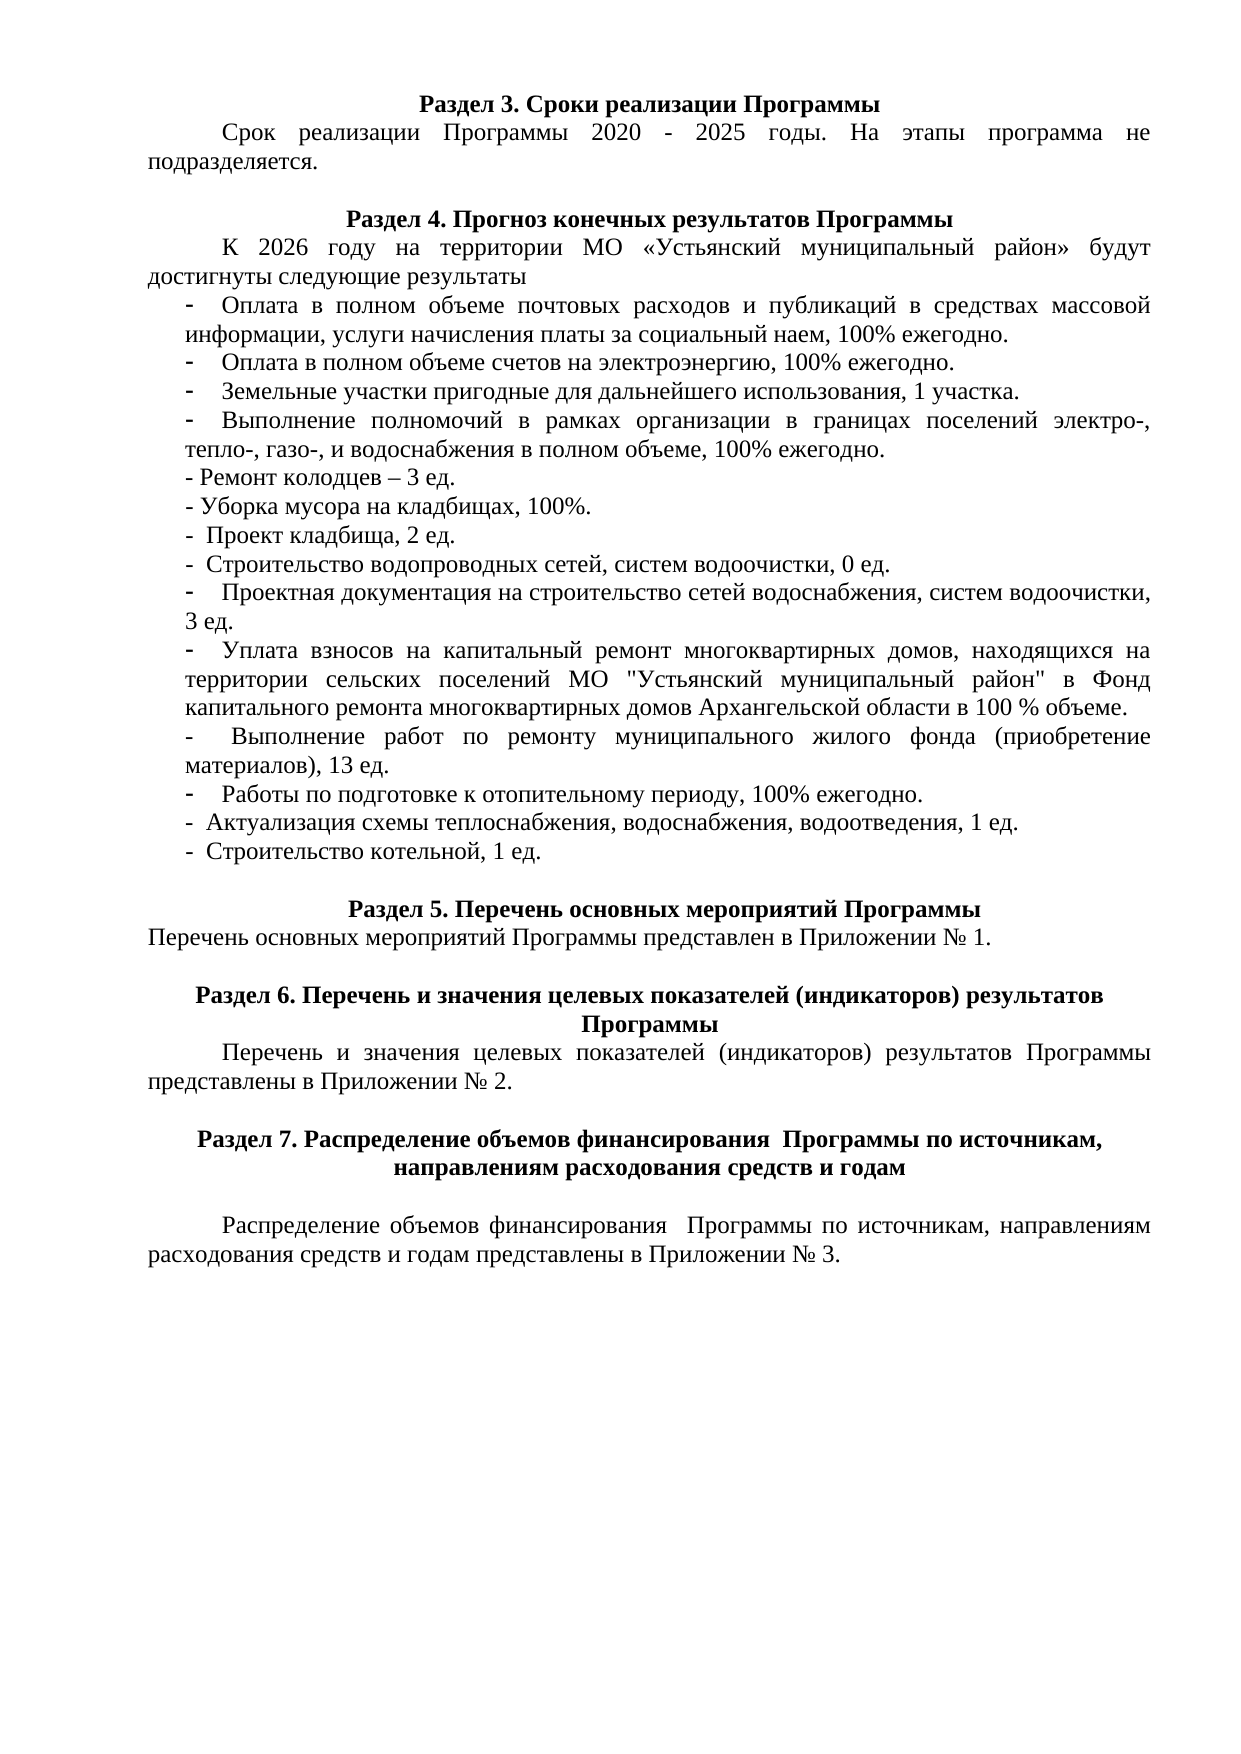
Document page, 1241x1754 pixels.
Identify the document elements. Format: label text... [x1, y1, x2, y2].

list Оплата в полном объеме счетов на электроэнергию, 100% ежегодно. [185, 347, 1152, 376]
text Раздел 3. Сроки реализации Программы [148, 89, 1152, 117]
text - Выполнение работ по ремонту муниципального жилого фонда (приобретение материалов), 13 ед. [185, 721, 1152, 779]
list Оплата в полном объеме почтовых расходов и публикаций в средствах массовой информации, услуги начисления платы за социальный наем, 100% ежегодно. [185, 290, 1152, 347]
list Уплата взносов на капитальный ремонт многоквартирных домов, находящихся на территории сельских поселений МО "Устьянский муниципальный район" в Фонд капитального ремонта многоквартирных домов Архангельской области в 100 % объеме. [185, 635, 1152, 721]
text - Актуализация схемы теплоснабжения, водоснабжения, водоотведения, 1 ед. [185, 807, 1152, 836]
text Срок реализации Программы 2020 - 2025 годы. На этапы программа не подразделяется. [148, 117, 1152, 175]
text Раздел 7. Распределение объемов финансирования Программы по источникам, направлениям расходования средств и годам [148, 1124, 1152, 1181]
list Проектная документация на строительство сетей водоснабжения, систем водоочистки, 3 ед. [185, 577, 1152, 635]
list Земельные участки пригодные для дальнейшего использования, 1 участка. [185, 376, 1152, 405]
text Перечень основных мероприятий Программы представлен в Приложении № 1. [148, 922, 1152, 951]
text Раздел 6. Перечень и значения целевых показателей (индикаторов) результатов Программы [148, 980, 1152, 1037]
text - Уборка мусора на кладбищах, 100%. [148, 491, 1152, 520]
list Раздел 5. Перечень основных мероприятий Программы [177, 894, 1152, 922]
list Выполнение полномочий в рамках организации в границах поселений электро-, тепло-, газо-, и водоснабжения в полном объеме, 100% ежегодно. [185, 405, 1152, 462]
text Распределение объемов финансирования Программы по источникам, направлениям расходования средств и годам представлены в Приложении № 3. [148, 1210, 1152, 1267]
text - Строительство водопроводных сетей, систем водоочистки, 0 ед. [148, 549, 1152, 577]
text - Строительство котельной, 1 ед. [148, 836, 1152, 865]
text К 2026 году на территории МО «Устьянский муниципальный район» будут достигнуты следующие результаты [148, 232, 1152, 290]
text Перечень и значения целевых показателей (индикаторов) результатов Программы представлены в Приложении № 2. [148, 1037, 1152, 1095]
list Работы по подготовке к отопительному периоду, 100% ежегодно. [185, 779, 1152, 807]
text Раздел 4. Прогноз конечных результатов Программы [148, 204, 1152, 232]
text - Проект кладбища, 2 ед. [148, 520, 1152, 549]
text - Ремонт колодцев – 3 ед. [185, 462, 1152, 491]
